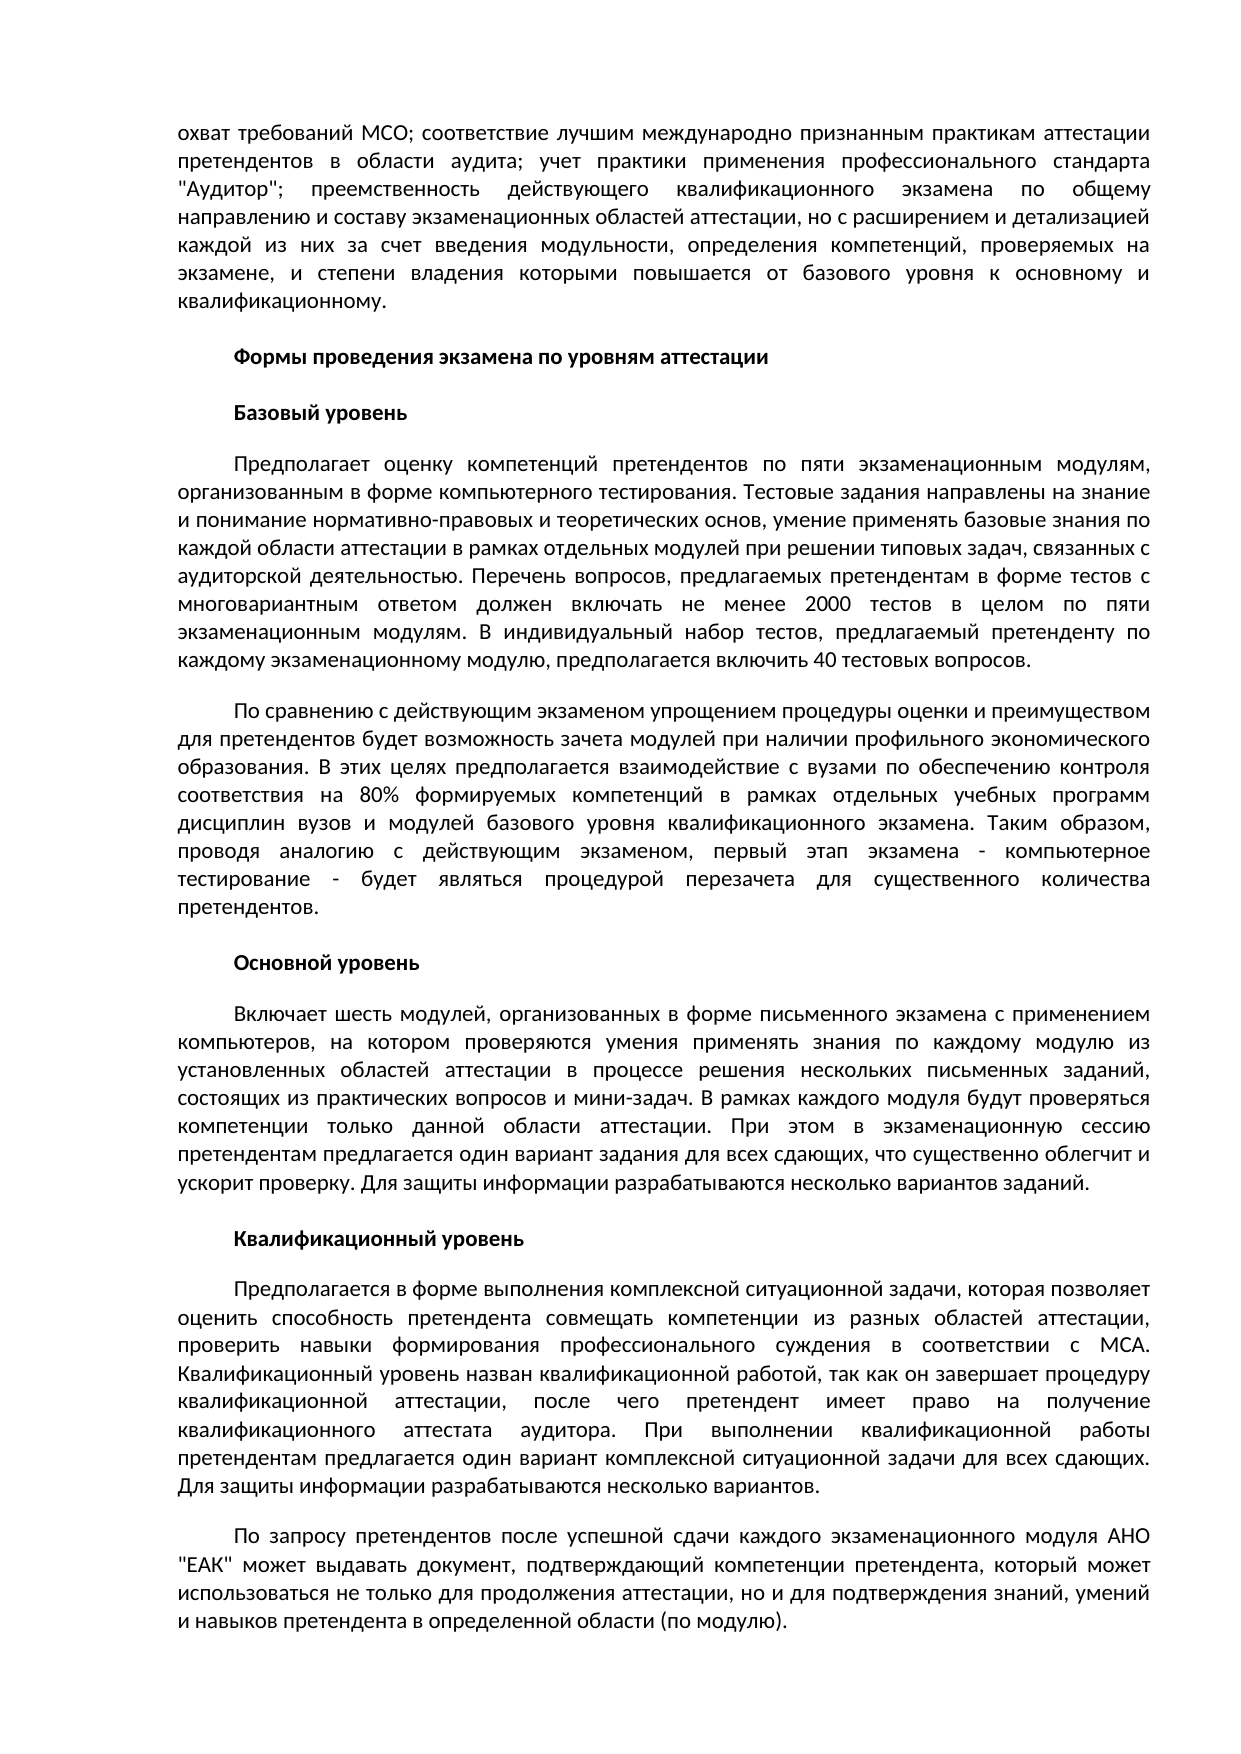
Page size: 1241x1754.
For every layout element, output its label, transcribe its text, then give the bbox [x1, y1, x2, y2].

text По запросу претендентов после успешной сдачи каждого экзаменационного модуля АНО "ЕАК" может выдавать документ, подтверждающий компетенции претендента, который может использоваться не только для продолжения аттестации, но и для подтверждения знаний, умений и навыков претендента в определенной области (по модулю). [177, 1522, 1152, 1634]
text Предполагается в форме выполнения комплексной ситуационной задачи, которая позволяет оценить способность претендента совмещать компетенции из разных областей аттестации, проверить навыки формирования профессионального суждения в соответствии с МСА. Квалификационный уровень назван квалификационной работой, так как он завершает процедуру квалификационной аттестации, после чего претендент имеет право на получение квалификационного аттестата аудитора. При выполнении квалификационной работы претендентам предлагается один вариант комплексной ситуационной задачи для всех сдающих. Для защиты информации разрабатываются несколько вариантов. [177, 1274, 1152, 1499]
text Включает шесть модулей, организованных в форме письменного экзамена с применением компьютеров, на котором проверяются умения применять знания по каждому модулю из установленных областей аттестации в процессе решения нескольких письменных заданий, состоящих из практических вопросов и мини-задач. В рамках каждого модуля будут проверяться компетенции только данной области аттестации. При этом в экзаменационную сессию претендентам предлагается один вариант задания для всех сдающих, что существенно облегчит и ускорит проверку. Для защиты информации разрабатываются несколько вариантов заданий. [177, 999, 1152, 1196]
title Квалификационный уровень [177, 1224, 1152, 1252]
title Базовый уровень [177, 398, 1152, 426]
title Основной уровень [177, 948, 1152, 977]
text По сравнению с действующим экзаменом упрощением процедуры оценки и преимуществом для претендентов будет возможность зачета модулей при наличии профильного экономического образования. В этих целях предполагается взаимодействие с вузами по обеспечению контроля соответствия на 80% формируемых компетенций в рамках отдельных учебных программ дисциплин вузов и модулей базового уровня квалификационного экзамена. Таким образом, проводя аналогию с действующим экзаменом, первый этап экзамена - компьютерное тестирование - будет являться процедурой перезачета для существенного количества претендентов. [177, 696, 1152, 921]
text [177, 118, 1152, 314]
title Формы проведения экзамена по уровням аттестации [177, 342, 1152, 370]
text Предполагает оценку компетенций претендентов по пяти экзаменационным модулям, организованным в форме компьютерного тестирования. Тестовые задания направлены на знание и понимание нормативно-правовых и теоретических основ, умение применять базовые знания по каждой области аттестации в рамках отдельных модулей при решении типовых задач, связанных с аудиторской деятельностью. Перечень вопросов, предлагаемых претендентам в форме тестов с многовариантным ответом должен включать не менее 2000 тестов в целом по пяти экзаменационным модулям. В индивидуальный набор тестов, предлагаемый претенденту по каждому экзаменационному модулю, предполагается включить 40 тестовых вопросов. [177, 449, 1152, 673]
